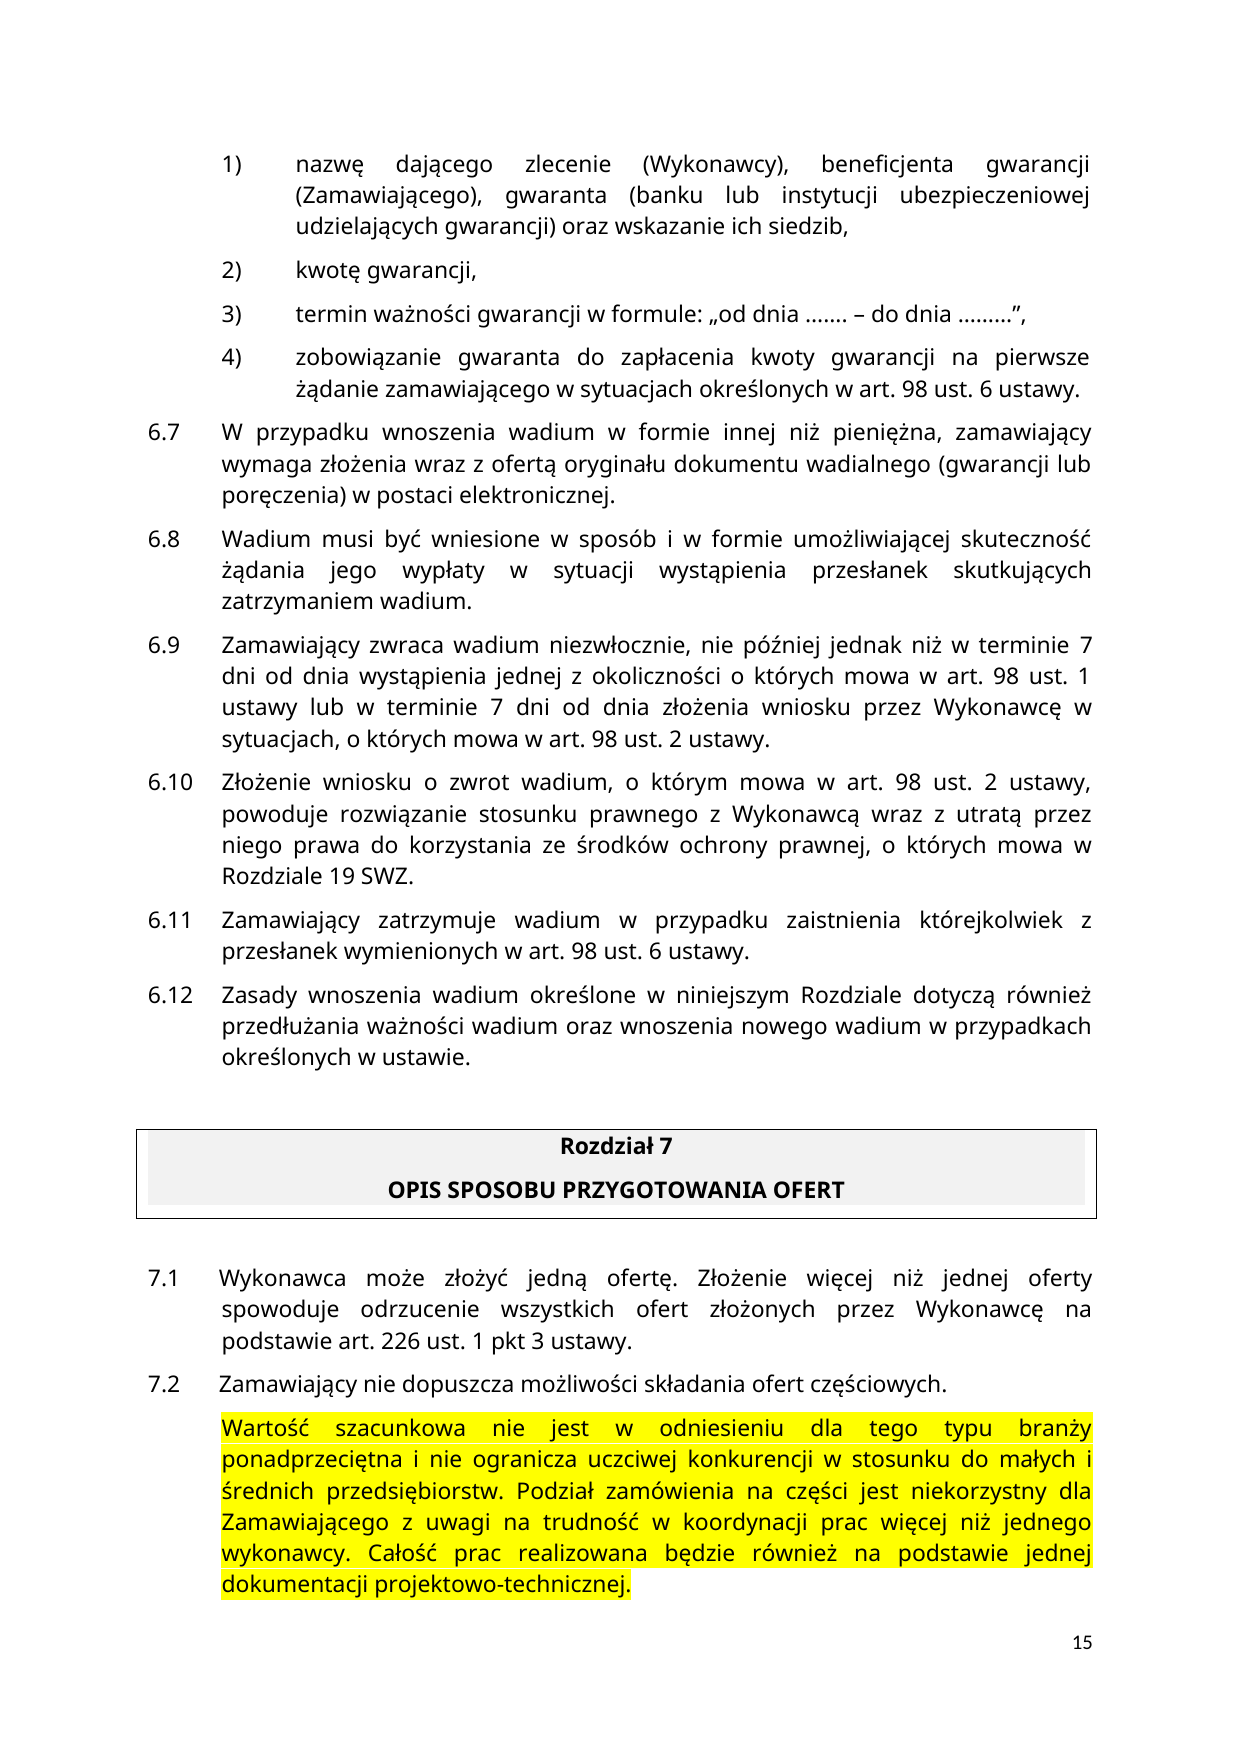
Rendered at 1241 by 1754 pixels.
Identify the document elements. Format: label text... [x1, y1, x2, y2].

list termin ważności gwarancji w formule: „od dnia ……. – do dnia ………”, [221, 298, 1091, 329]
list Zamawiający zwraca wadium niezwłocznie, nie później jednak niż w terminie 7 dni od dnia wystąpienia jednej z okoliczności o których mowa w art. 98 ust. 1 ustawy lub w terminie 7 dni od dnia złożenia wniosku przez Wykonawcę w sytuacjach, o których mowa w art. 98 ust. 2 ustawy. [148, 629, 1093, 754]
table_header Rozdział 7 OPIS SPOSOBU PRZYGOTOWANIA OFERT [137, 1130, 1096, 1217]
text Wartość szacunkowa nie jest w odniesieniu dla tego typu branży ponadprzeciętna i nie ogranicza uczciwej konkurencji w stosunku do małych i średnich przedsiębiorstw. Podział zamówienia na części jest niekorzystny dla Zamawiającego z uwagi na trudność w koordynacji prac więcej niż jednego wykonawcy. Całość prac realizowana będzie również na podstawie jednej dokumentacji projektowo-technicznej. [221, 1568, 1093, 1600]
list Wadium musi być wniesione w sposób i w formie umożliwiającej skuteczność żądania jego wypłaty w sytuacji wystąpienia przesłanek skutkujących zatrzymaniem wadium. [148, 523, 1093, 616]
list Wykonawca może złożyć jedną ofertę. Złożenie więcej niż jednej oferty spowoduje odrzucenie wszystkich ofert złożonych przez Wykonawcę na podstawie art. 226 ust. 1 pkt 3 ustawy. [148, 1262, 1093, 1356]
list W przypadku wnoszenia wadium w formie innej niż pieniężna, zamawiający wymaga złożenia wraz z ofertą oryginału dokumentu wadialnego (gwarancji lub poręczenia) w postaci elektronicznej. [148, 416, 1093, 510]
list Zamawiający zatrzymuje wadium w przypadku zaistnienia którejkolwiek z przesłanek wymienionych w art. 98 ust. 6 ustawy. [148, 904, 1093, 966]
list Złożenie wniosku o zwrot wadium, o którym mowa w art. 98 ust. 2 ustawy, powoduje rozwiązanie stosunku prawnego z Wykonawcą wraz z utratą przez niego prawa do korzystania ze środków ochrony prawnej, o których mowa w Rozdziale 19 SWZ. [148, 766, 1093, 891]
list nazwę dającego zlecenie (Wykonawcy), beneficjenta gwarancji (Zamawiającego), gwaranta (banku lub instytucji ubezpieczeniowej udzielających gwarancji) oraz wskazanie ich siedzib, [221, 148, 1091, 241]
list Zasady wnoszenia wadium określone w niniejszym Rozdziale dotyczą również przedłużania ważności wadium oraz wnoszenia nowego wadium w przypadkach określonych w ustawie. [148, 979, 1093, 1073]
list zobowiązanie gwaranta do zapłacenia kwoty gwarancji na pierwsze żądanie zamawiającego w sytuacjach określonych w art. 98 ust. 6 ustawy. [221, 341, 1091, 404]
list kwotę gwarancji, [221, 254, 1091, 285]
list Zamawiający nie dopuszcza możliwości składania ofert częściowych. [148, 1368, 1093, 1400]
